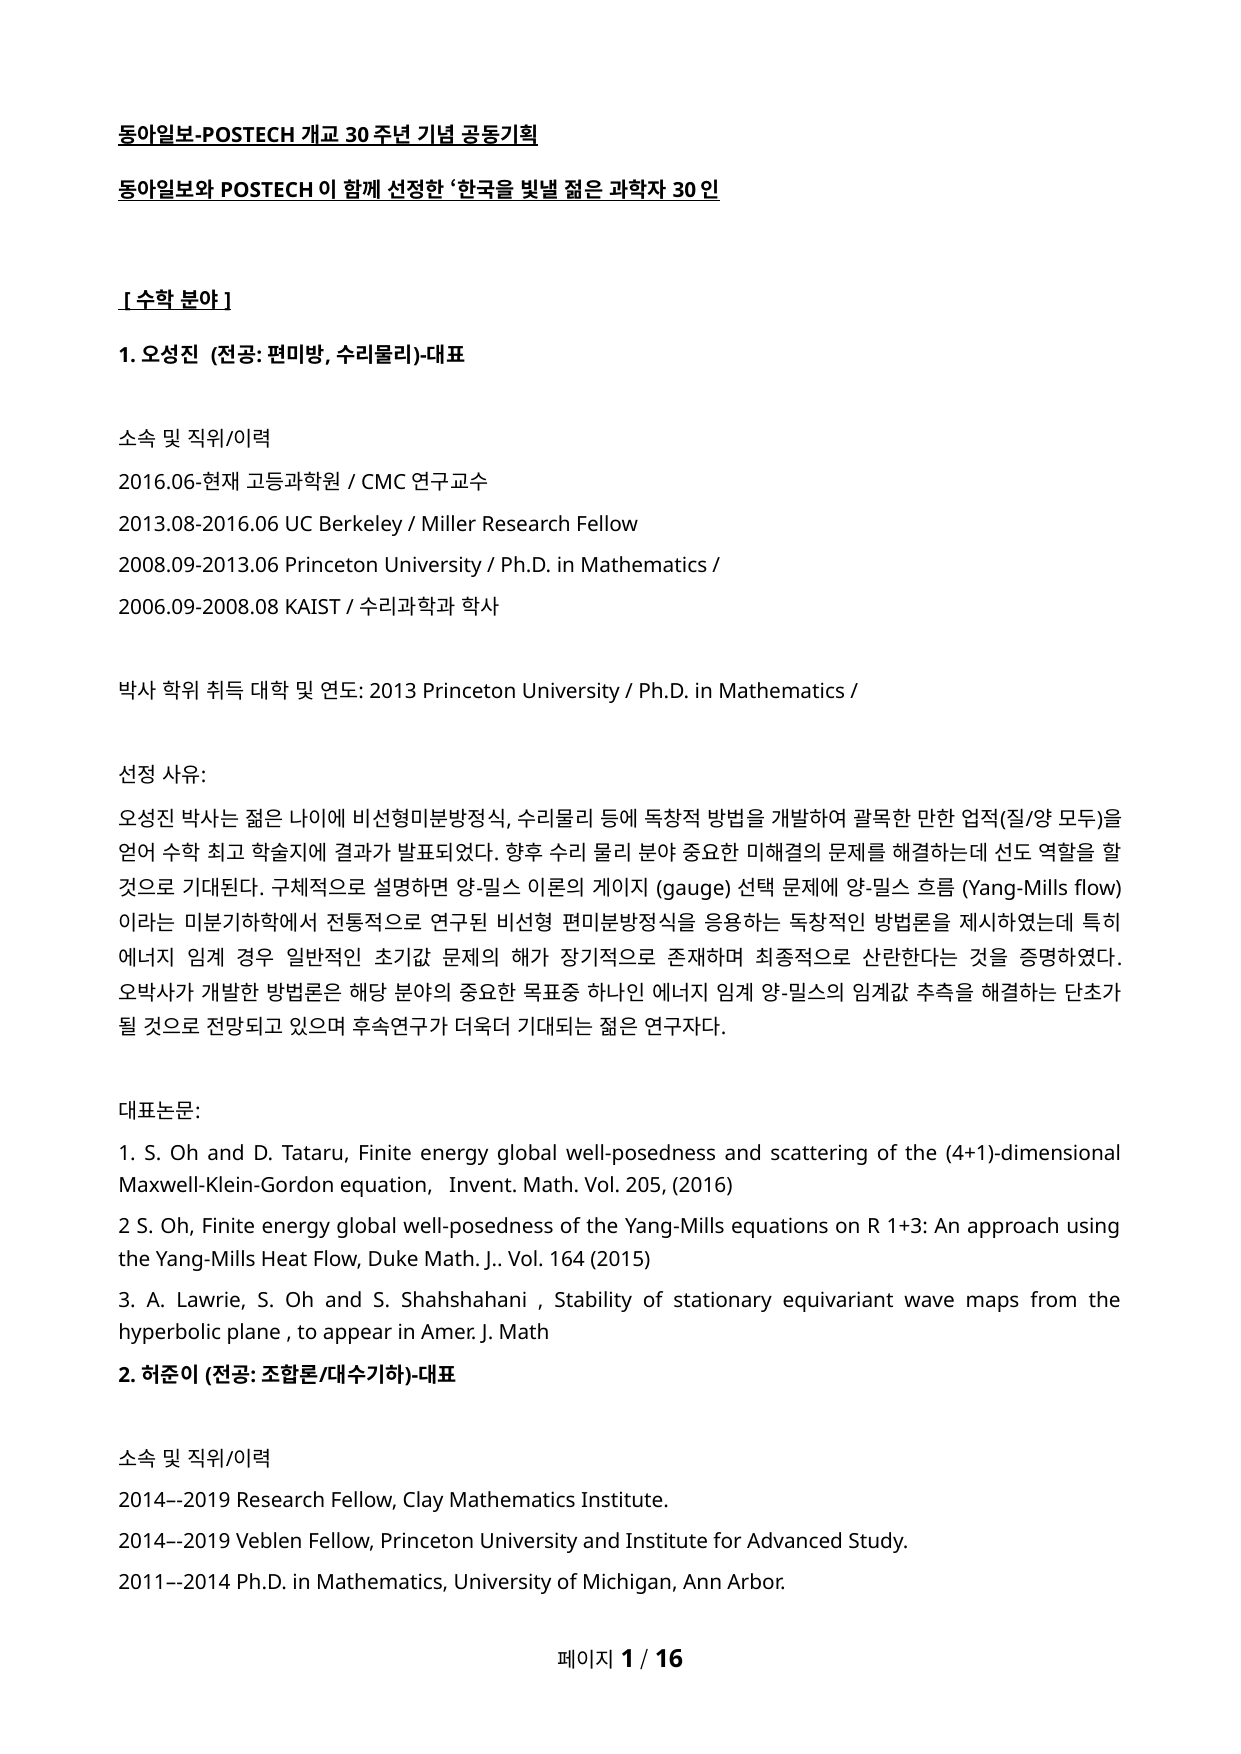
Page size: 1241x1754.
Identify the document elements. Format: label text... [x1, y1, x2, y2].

text 소속 및 직위/이력 [118, 422, 1122, 453]
text 1. 오성진 (전공: 편미방, 수리물리)-대표 [118, 338, 1122, 369]
text 2008.09-2013.06 Princeton University / Ph.D. in Mathematics / [118, 550, 1122, 578]
text 3. A. Lawrie, S. Oh and S. Shahshahani , Stability of stationary equivariant wave maps from the hyperbolic plane , to appear in Amer. J. Math [118, 1285, 1122, 1346]
text 동아일보-POSTECH 개교 30주년 기념 공동기획 [118, 118, 1122, 148]
text 2006.09-2008.08 KAIST / 수리과학과 학사 [118, 591, 1122, 621]
text 2 S. Oh, Finite energy global well-posedness of the Yang-Mills equations on R 1+3: An approach using the Yang-Mills Heat Flow, Duke Math. J.. Vol. 164 (2015) [118, 1211, 1122, 1272]
text 대표논문: [118, 1094, 1122, 1125]
text 1. S. Oh and D. Tataru, Finite energy global well-posedness and scattering of the (4+1)-dimensional Maxwell-Klein-Gordon equation, Invent. Math. Vol. 205, (2016) [118, 1138, 1122, 1199]
text 2016.06-현재 고등과학원 / CMC 연구교수 [118, 466, 1122, 496]
text 2. 허준이 (전공: 조합론/대수기하)-대표 [118, 1358, 1122, 1389]
text 2014–-2019 Veblen Fellow, Princeton University and Institute for Advanced Study. [118, 1526, 1122, 1555]
text 2014–-2019 Research Fellow, Clay Mathematics Institute. [118, 1486, 1122, 1514]
text 오성진 박사는 젊은 나이에 비선형미분방정식, 수리물리 등에 독창적 방법을 개발하여 괄목한 만한 업적(질/양 모두)을 얻어 수학 최고 학술지에 결과가 발표되었다. 향후 수리 물리 분야 중요한 미해결의 문제를 해결하는데 선도 역할을 할 것으로 기대된다. 구체적으로 설명하면 양-밀스 이론의 게이지 (gauge) 선택 문제에 양-밀스 흐름 (Yang-Mills flow)이라는 미분기하학에서 전통적으로 연구된 비선형 편미분방정식을 응용하는 독창적인 방법론을 제시하였는데 특히 에너지 임계 경우 일반적인 초기값 문제의 해가 장기적으로 존재하며 최종적으로 산란한다는 것을 증명하였다. 오박사가 개발한 방법론은 해당 분야의 중요한 목표중 하나인 에너지 임계 양-밀스의 임계값 추측을 해결하는 단초가 될 것으로 전망되고 있으며 후속연구가 더욱더 기대되는 젊은 연구자다. [118, 802, 1122, 1041]
text 선정 사유: [118, 759, 1122, 789]
text [ 수학 분야 ] [118, 283, 1122, 313]
text 2011–-2014 Ph.D. in Mathematics, University of Michigan, Ann Arbor. [118, 1567, 1122, 1596]
text 박사 학위 취득 대학 및 연도: 2013 Princeton University / Ph.D. in Mathematics / [118, 675, 1122, 705]
text 소속 및 직위/이력 [118, 1442, 1122, 1473]
text 동아일보와 POSTECH이 함께 선정한 ‘한국을 빛낼 젊은 과학자 30인 [118, 174, 1122, 204]
text 2013.08-2016.06 UC Berkeley / Miller Research Fellow [118, 509, 1122, 537]
